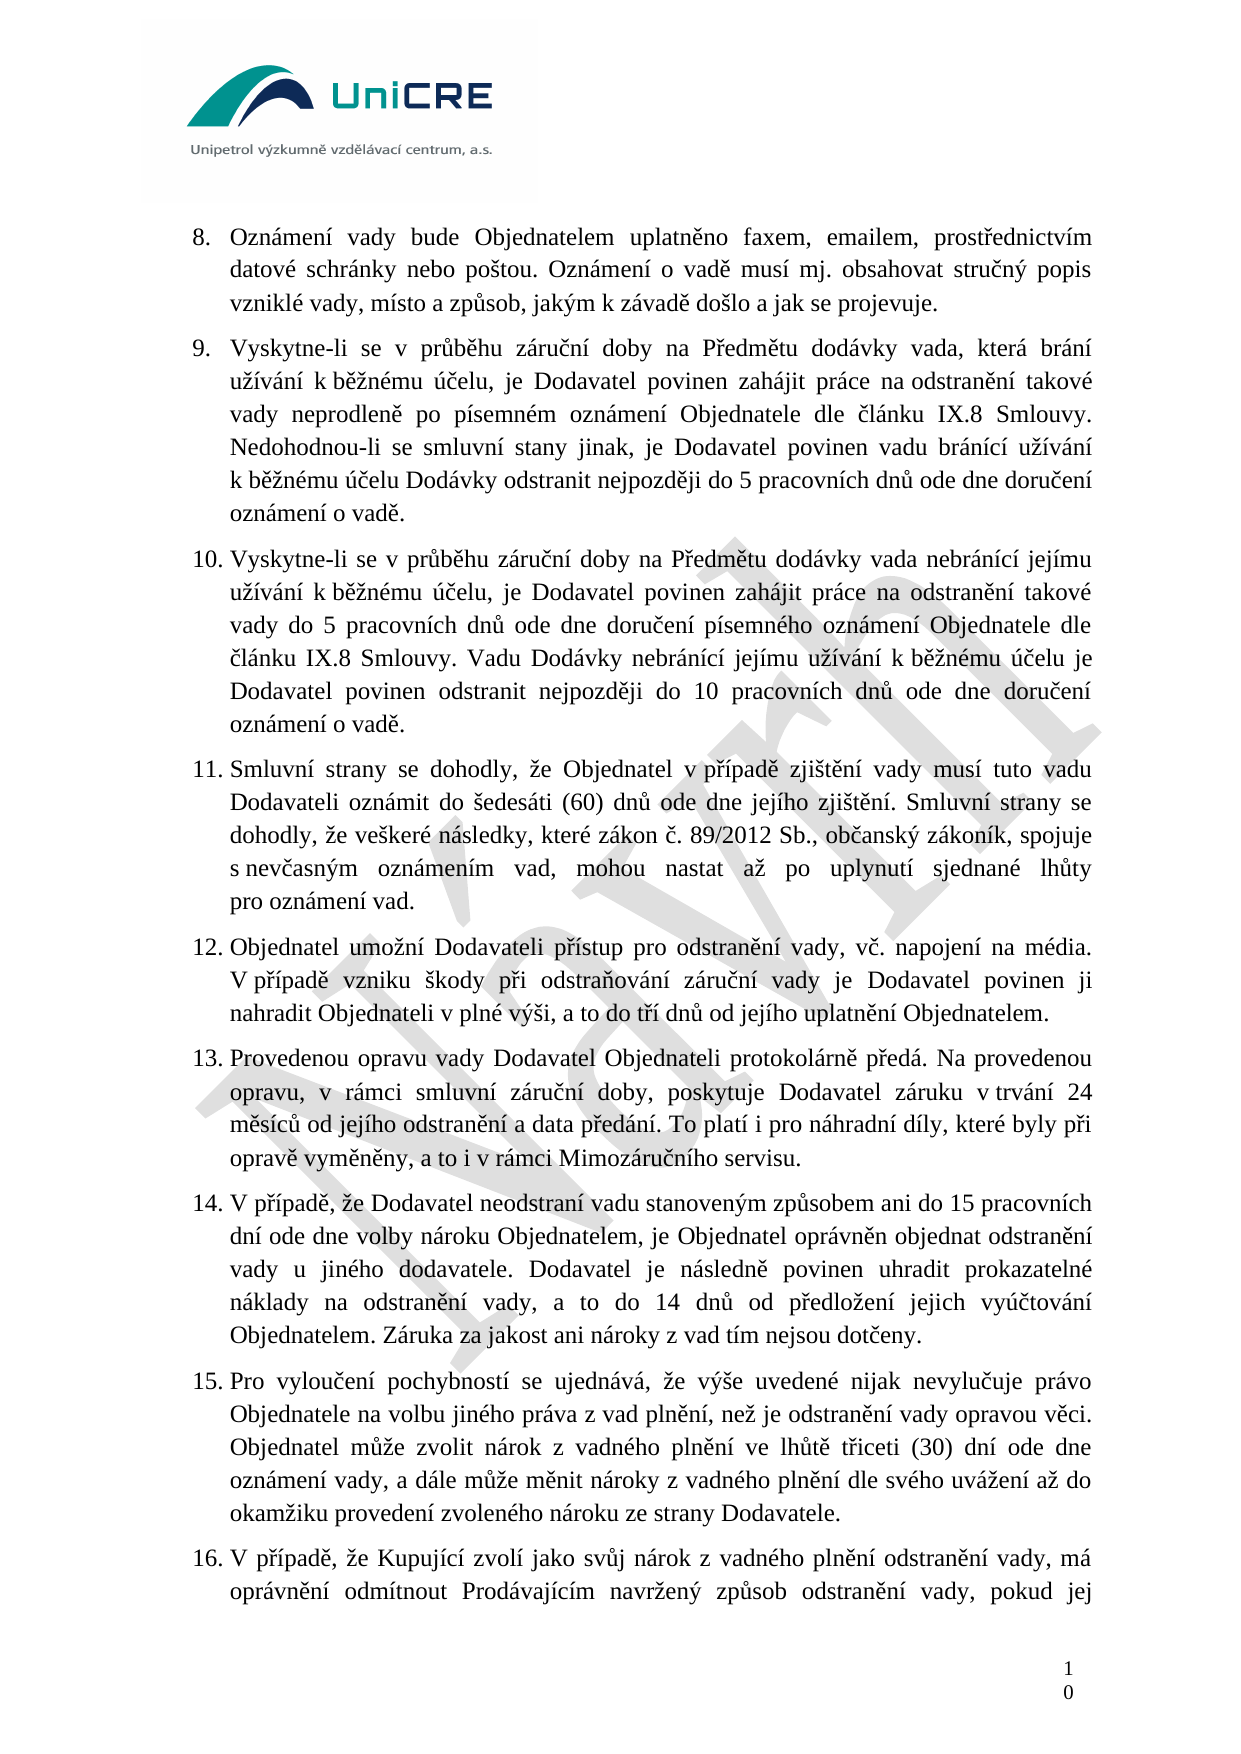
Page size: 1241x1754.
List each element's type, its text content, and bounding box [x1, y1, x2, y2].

picture [140, 19, 538, 203]
list V případě, že Dodavatel neodstraní vadu stanoveným způsobem ani do 15 pracovních dní ode dne volby nároku Objednatelem, je Objednatel oprávněn objednat odstranění vady u jiného dodavatele. Dodavatel je následně povinen uhradit prokazatelné náklady na odstranění vady, a to do 14 dnů od předložení jejich vyúčtování Objednatelem. Záruka za jakost ani nároky z vad tím nejsou dotčeny. [192, 1188, 1093, 1349]
list Vyskytne-li se v průběhu záruční doby na Předmětu dodávky vada nebránící jejímu užívání k běžnému účelu, je Dodavatel povinen zahájit práce na odstranění takové vady do 5 pracovních dnů ode dne doručení písemného oznámení Objednatele dle článku IX.8 Smlouvy. Vadu Dodávky nebránící jejímu užívání k běžnému účelu je Dodavatel povinen odstranit nejpozději do 10 pracovních dnů ode dne doručení oznámení o vadě. [192, 544, 1093, 738]
list Vyskytne-li se v průběhu záruční doby na Předmětu dodávky vada, která brání užívání k běžnému účelu, je Dodavatel povinen zahájit práce na odstranění takové vady neprodleně po písemném oznámení Objednatele dle článku IX.8 Smlouvy. Nedohodnou-li se smluvní stany jinak, je Dodavatel povinen vadu bránící užívání k běžnému účelu Dodávky odstranit nejpozději do 5 pracovních dnů ode dne doručení oznámení o vadě. [192, 333, 1093, 527]
list Smluvní strany se dohodly, že Objednatel v případě zjištění vady musí tuto vadu Dodavateli oznámit do šedesáti (60) dnů ode dne jejího zjištění. Smluvní strany se dohodly, že veškeré následky, které zákon č. 89/2012 Sb., občanský zákoník, spojuje s nevčasným oznámením vad, mohou nastat až po uplynutí sjednané lhůty pro oznámení vad. [192, 754, 1093, 915]
list Provedenou opravu vady Dodavatel Objednateli protokolárně předá. Na provedenou opravu, v rámci smluvní záruční doby, poskytuje Dodavatel záruku v trvání 24 měsíců od jejího odstranění a data předání. To platí i pro náhradní díly, které byly při opravě vyměněny, a to i v rámci Mimozáručního servisu. [192, 1043, 1093, 1171]
list Pro vyloučení pochybností se ujednává, že výše uvedené nijak nevylučuje právo Objednatele na volbu jiného práva z vad plnění, než je odstranění vady opravou věci. Objednatel může zvolit nárok z vadného plnění ve lhůtě třiceti (30) dní ode dne oznámení vady, a dále může měnit nároky z vadného plnění dle svého uvážení až do okamžiku provedení zvoleného nároku ze strany Dodavatele. [192, 1366, 1093, 1527]
list Oznámení vady bude Objednatelem uplatněno faxem, emailem, prostřednictvím datové schránky nebo poštou. Oznámení o vadě musí mj. obsahovat stručný popis vzniklé vady, místo a způsob, jakým k závadě došlo a jak se projevuje. [192, 222, 1093, 316]
list Objednatel umožní Dodavateli přístup pro odstranění vady, vč. napojení na média. V případě vzniku škody při odstraňování záruční vady je Dodavatel povinen ji nahradit Objednateli v plné výši, a to do tří dnů od jejího uplatnění Objednatelem. [192, 932, 1093, 1027]
